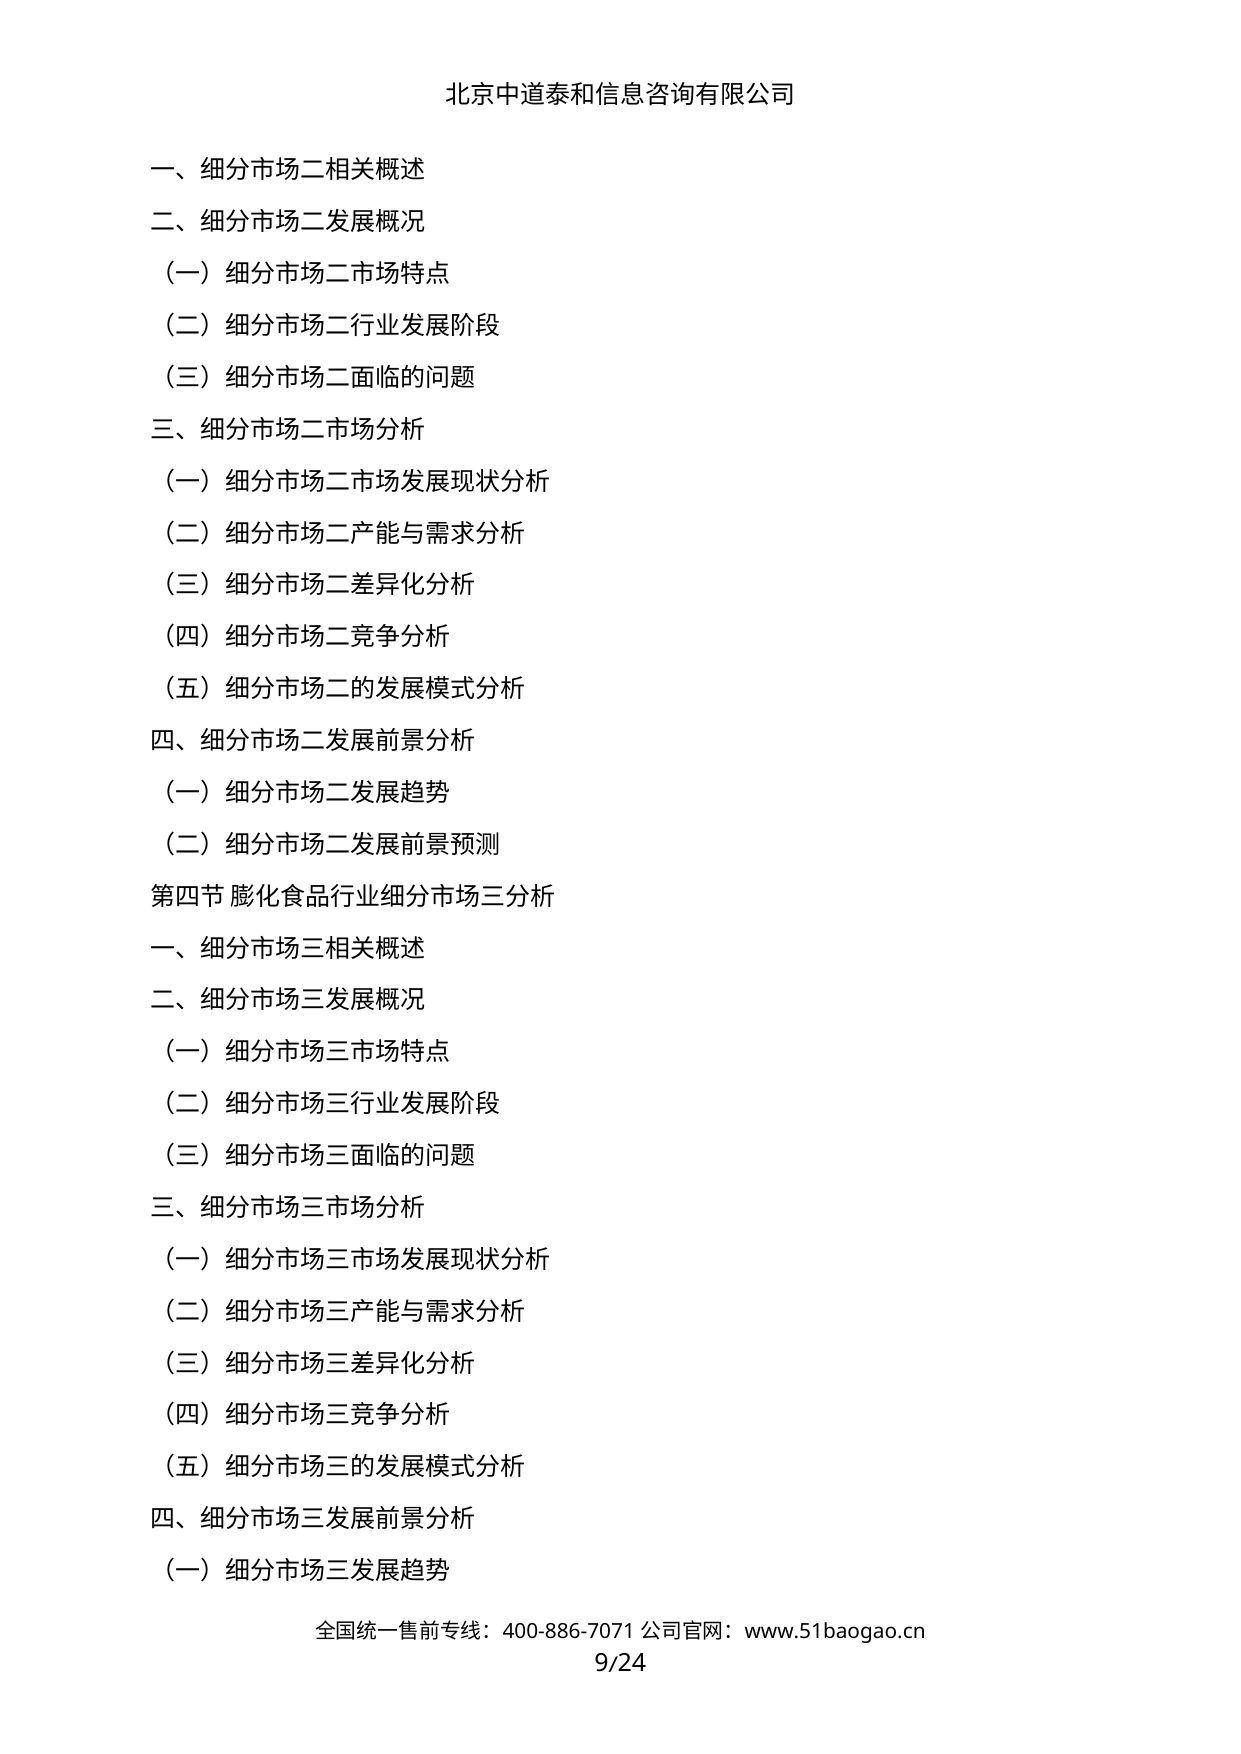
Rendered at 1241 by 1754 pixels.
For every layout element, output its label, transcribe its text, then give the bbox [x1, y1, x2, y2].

text （一）细分市场二市场发展现状分析 [150, 461, 1090, 497]
text （三）细分市场二面临的问题 [150, 357, 1090, 394]
text （二）细分市场二产能与需求分析 [150, 513, 1090, 549]
text （一）细分市场三市场特点 [150, 1032, 1090, 1068]
text 三、细分市场二市场分析 [150, 409, 1090, 446]
text 四、细分市场三发展前景分析 [150, 1499, 1090, 1535]
text （三）细分市场二差异化分析 [150, 565, 1090, 601]
text （一）细分市场二市场特点 [150, 254, 1090, 290]
text 第四节 膨化食品行业细分市场三分析 [150, 876, 1090, 912]
text （三）细分市场三差异化分析 [150, 1343, 1090, 1379]
text （一）细分市场二发展趋势 [150, 772, 1090, 809]
text 三、细分市场三市场分析 [150, 1187, 1090, 1224]
text （二）细分市场三产能与需求分析 [150, 1291, 1090, 1327]
text （二）细分市场二发展前景预测 [150, 824, 1090, 861]
text 一、细分市场三相关概述 [150, 928, 1090, 964]
text （五）细分市场二的发展模式分析 [150, 669, 1090, 705]
text 四、细分市场二发展前景分析 [150, 721, 1090, 757]
text （四）细分市场二竞争分析 [150, 617, 1090, 653]
text （三）细分市场三面临的问题 [150, 1136, 1090, 1172]
text （二）细分市场三行业发展阶段 [150, 1084, 1090, 1120]
text 二、细分市场三发展概况 [150, 980, 1090, 1016]
text （五）细分市场三的发展模式分析 [150, 1447, 1090, 1483]
text （四）细分市场三竞争分析 [150, 1395, 1090, 1431]
text （二）细分市场二行业发展阶段 [150, 306, 1090, 342]
text 二、细分市场二发展概况 [150, 202, 1090, 238]
text （一）细分市场三市场发展现状分析 [150, 1239, 1090, 1276]
text 一、细分市场二相关概述 [150, 150, 1090, 186]
text （一）细分市场三发展趋势 [150, 1551, 1090, 1587]
